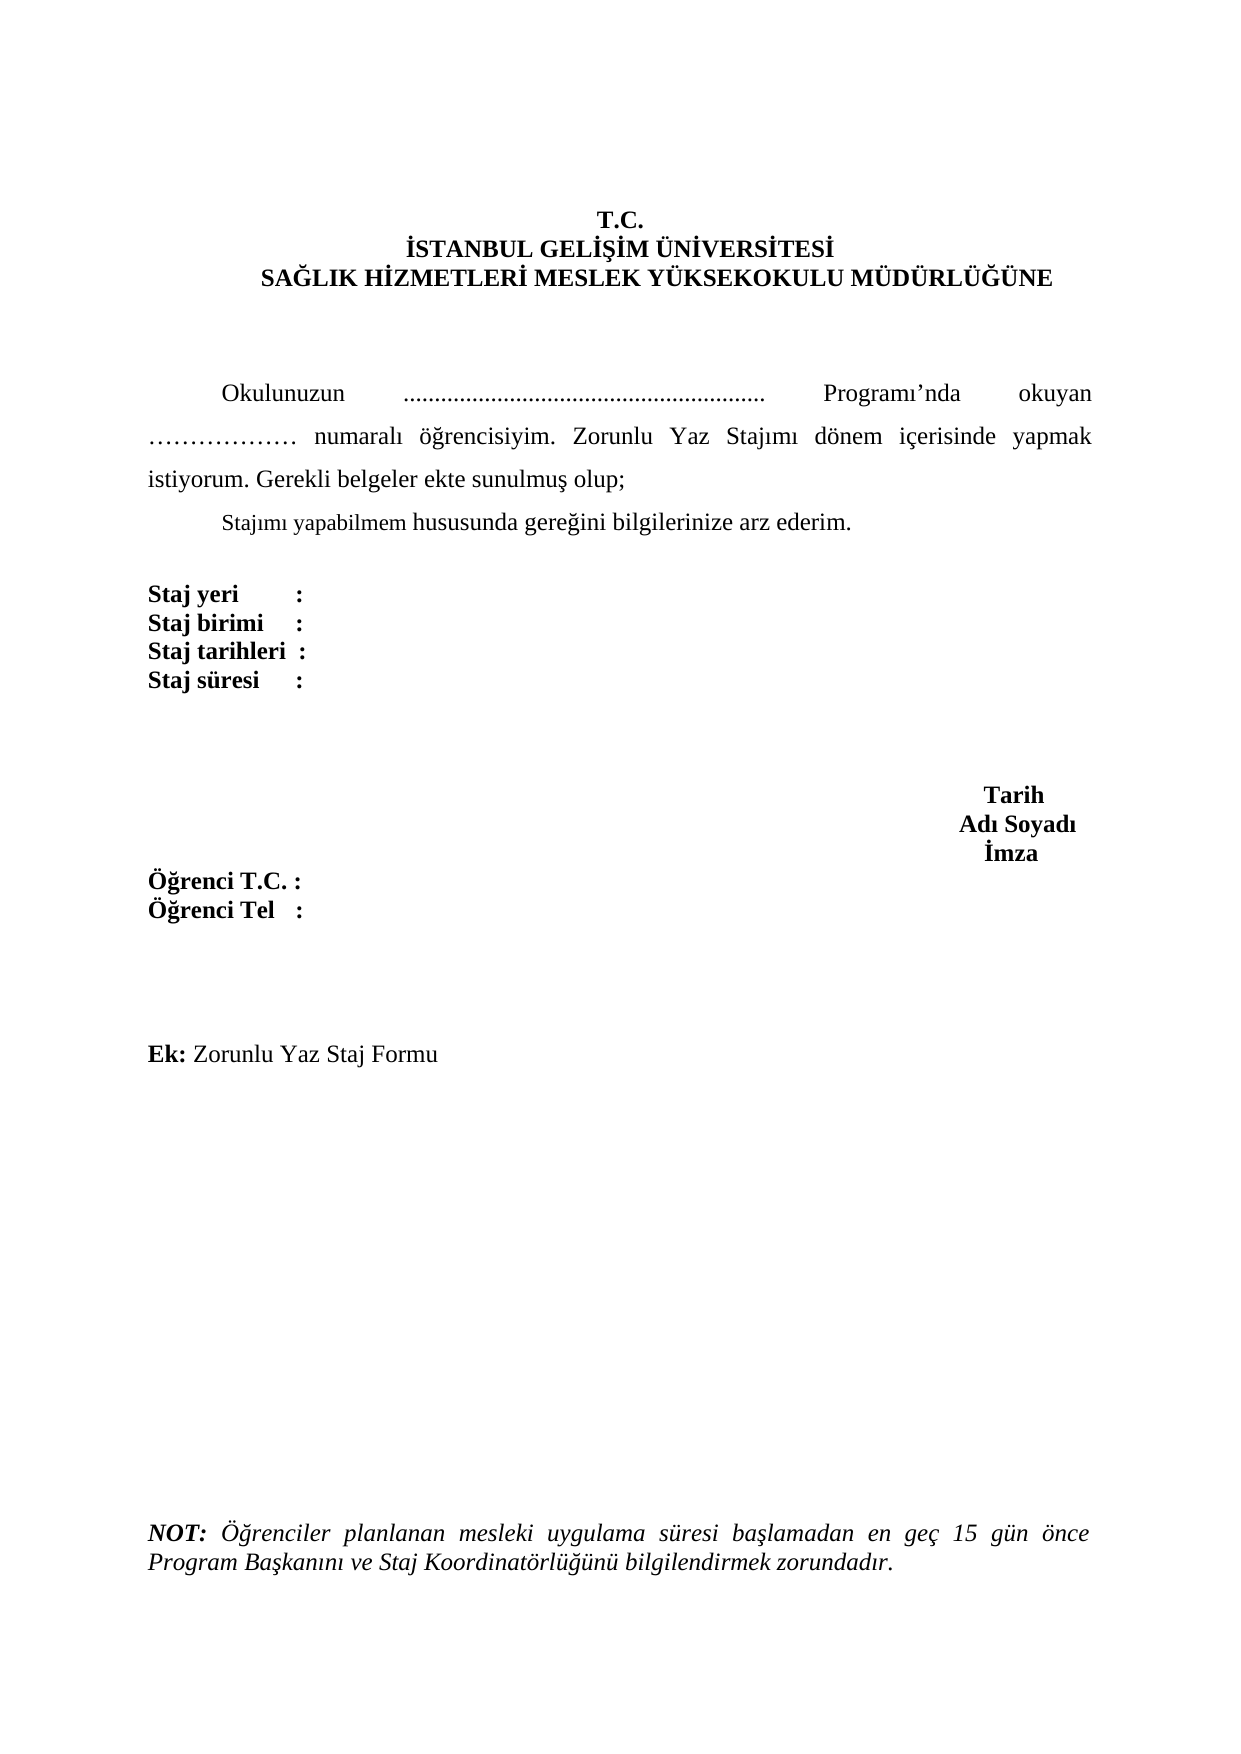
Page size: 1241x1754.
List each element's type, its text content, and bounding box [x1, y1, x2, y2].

text Okulunuzun .......................................................... Programı’nda okuyan ……………… numaralı öğrencisiyim. Zorunlu Yaz Stajımı dönem içerisinde yapmak istiyorum. Gerekli belgeler ekte sunulmuş olup; [148, 378, 1092, 493]
text Adı Soyadı [148, 809, 1092, 838]
text NOT: Öğrenciler planlanan mesleki uygulama süresi başlamadan en geç 15 gün önce Program Başkanını ve Staj Koordinatörlüğünü bilgilendirmek zorundadır. [148, 1518, 1092, 1576]
text Staj tarihleri : [148, 636, 1092, 665]
text Ek: Zorunlu Yaz Staj Formu [148, 1039, 1092, 1068]
text Öğrenci T.C. : [148, 866, 1092, 895]
text Staj yeri : [148, 579, 1092, 608]
text Stajımı yapabilmem hususunda gereğini bilgilerinize arz ederim. [148, 507, 1092, 536]
text Staj birimi : [148, 608, 1092, 636]
text İmza [148, 838, 1092, 866]
text Tarih [148, 780, 1092, 809]
text Öğrenci Tel : [148, 895, 1092, 924]
text Staj süresi : [148, 665, 1092, 694]
text T.C. İSTANBUL GELİŞİM ÜNİVERSİTESİ [148, 205, 1092, 263]
text SAĞLIK HİZMETLERİ MESLEK YÜKSEKOKULU MÜDÜRLÜĞÜNE [148, 263, 1092, 291]
